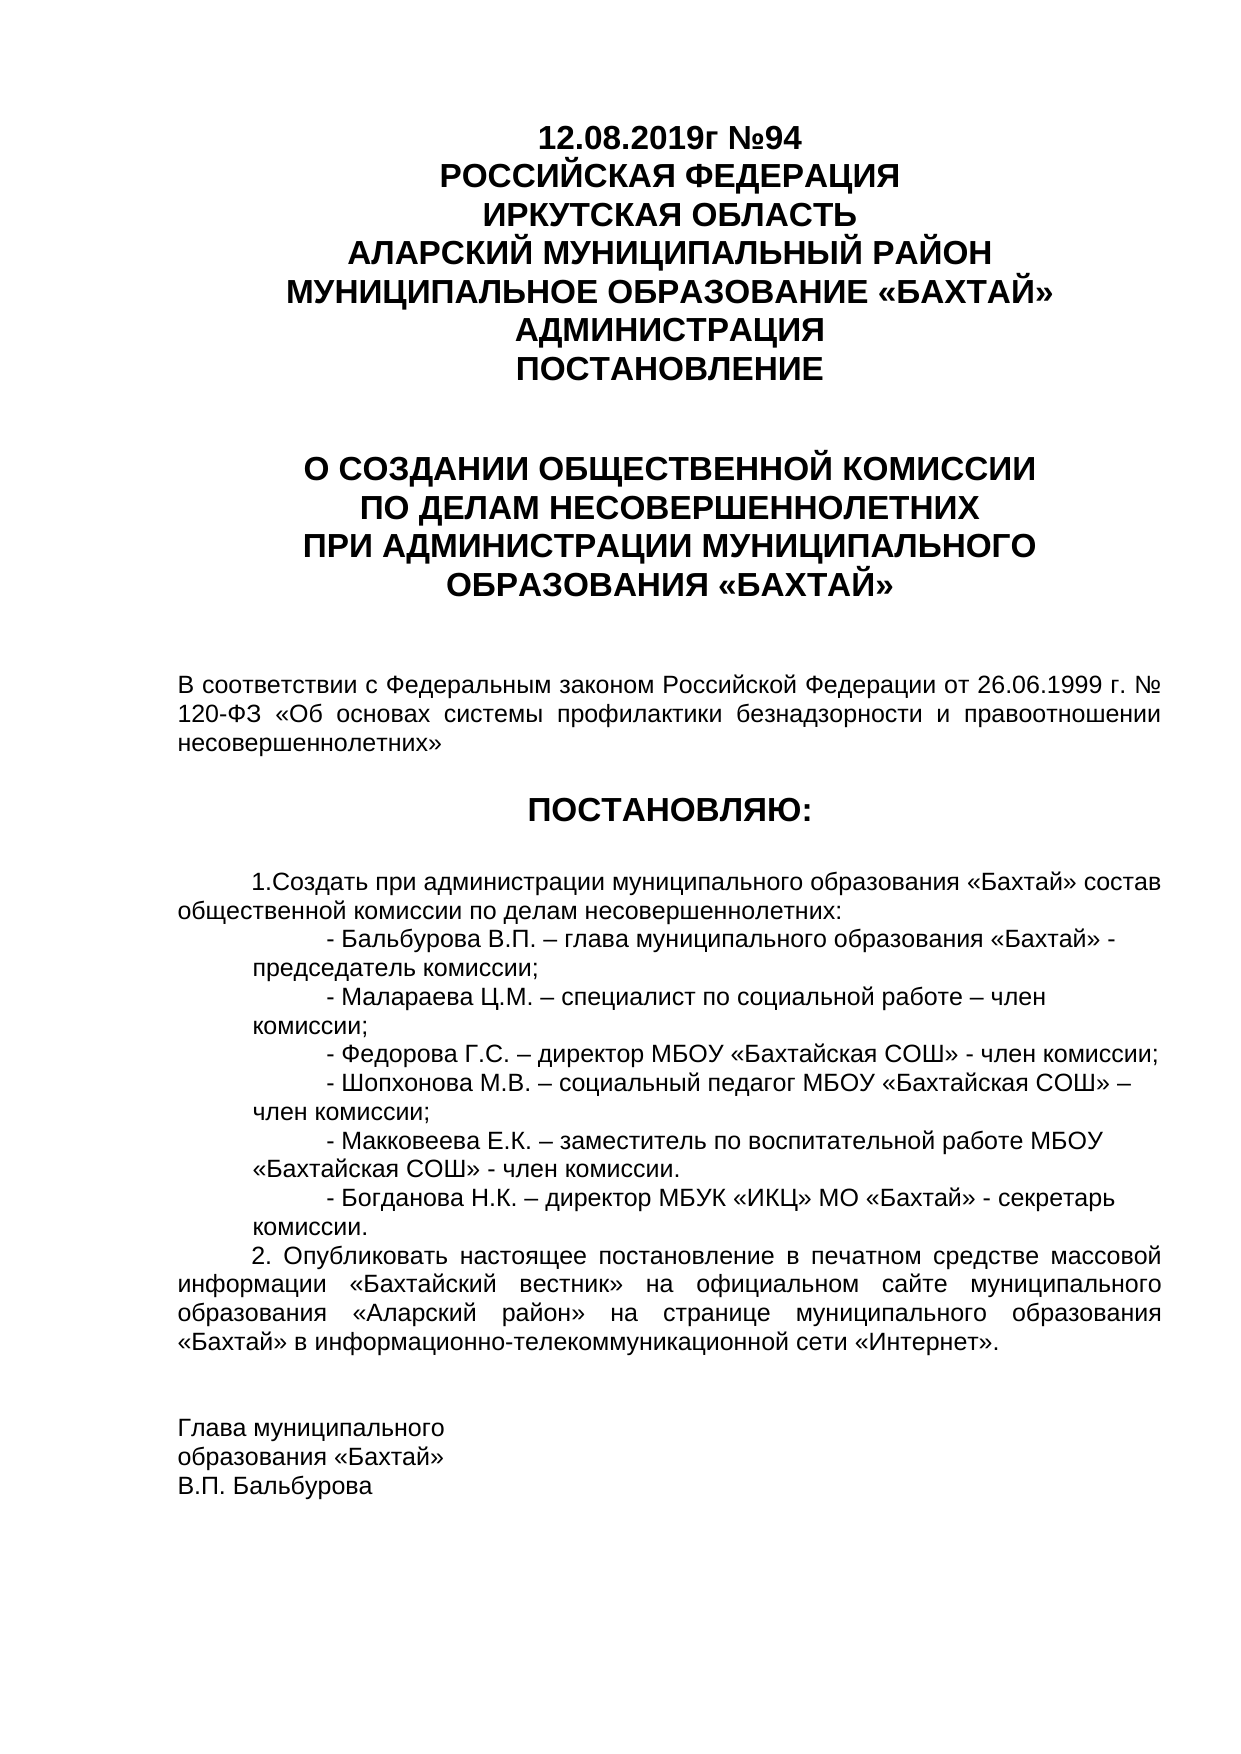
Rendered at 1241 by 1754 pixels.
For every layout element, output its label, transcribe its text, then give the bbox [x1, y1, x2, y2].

text 2. Опубликовать настоящее постановление в печатном средстве массовой информации «Бахтайский вестник» на официальном сайте муниципального образования «Аларский район» на странице муниципального образования «Бахтай» в информационно-телекоммуникационной сети «Интернет». [177, 1241, 1162, 1356]
list - Шопхонова М.В. – социальный педагог МБОУ «Бахтайская СОШ» – член комиссии; [252, 1068, 1162, 1126]
list - Богданова Н.К. – директор МБУК «ИКЦ» МО «Бахтай» - секретарь комиссии. [252, 1183, 1162, 1241]
list - Бальбурова В.П. – глава муниципального образования «Бахтай» - председатель комиссии; [252, 924, 1162, 982]
text АДМИНИСТРАЦИЯ [177, 310, 1162, 349]
text МУНИЦИПАЛЬНОЕ ОБРАЗОВАНИЕ «БАХТАЙ» [177, 272, 1162, 310]
title ПО ДЕЛАМ НЕСОВЕРШЕННОЛЕТНИХ [177, 488, 1162, 526]
list - Малараева Ц.М. – специалист по социальной работе – член комиссии; [252, 982, 1162, 1039]
text ПОСТАНОВЛЯЮ: [177, 790, 1162, 828]
list - Федорова Г.С. – директор МБОУ «Бахтайская СОШ» - член комиссии; [252, 1039, 1162, 1068]
text 1.Создать при администрации муниципального образования «Бахтай» состав общественной комиссии по делам несовершеннолетних: [177, 867, 1162, 924]
text РОССИЙСКАЯ ФЕДЕРАЦИЯ [177, 157, 1162, 195]
text Глава муниципального [177, 1413, 1162, 1442]
text ПОСТАНОВЛЕНИЕ [177, 349, 1162, 387]
list - Макковеева Е.К. – заместитель по воспитательной работе МБОУ «Бахтайская СОШ» - член комиссии. [252, 1126, 1162, 1183]
title ПРИ АДМИНИСТРАЦИИ МУНИЦИПАЛЬНОГО ОБРАЗОВАНИЯ «БАХТАЙ» [177, 526, 1162, 603]
text 12.08.2019г №94 [177, 118, 1162, 157]
text АЛАРСКИЙ МУНИЦИПАЛЬНЫЙ РАЙОН [177, 233, 1162, 272]
text В.П. Бальбурова [177, 1471, 1162, 1499]
text ИРКУТСКАЯ ОБЛАСТЬ [177, 195, 1162, 233]
text образования «Бахтай» [177, 1442, 1162, 1471]
title О СОЗДАНИИ ОБЩЕСТВЕННОЙ КОМИССИИ [177, 449, 1162, 488]
text В соответствии с Федеральным законом Российской Федерации от 26.06.1999 г. № 120-ФЗ «Об основах системы профилактики безнадзорности и правоотношении несовершеннолетних» [177, 670, 1162, 757]
